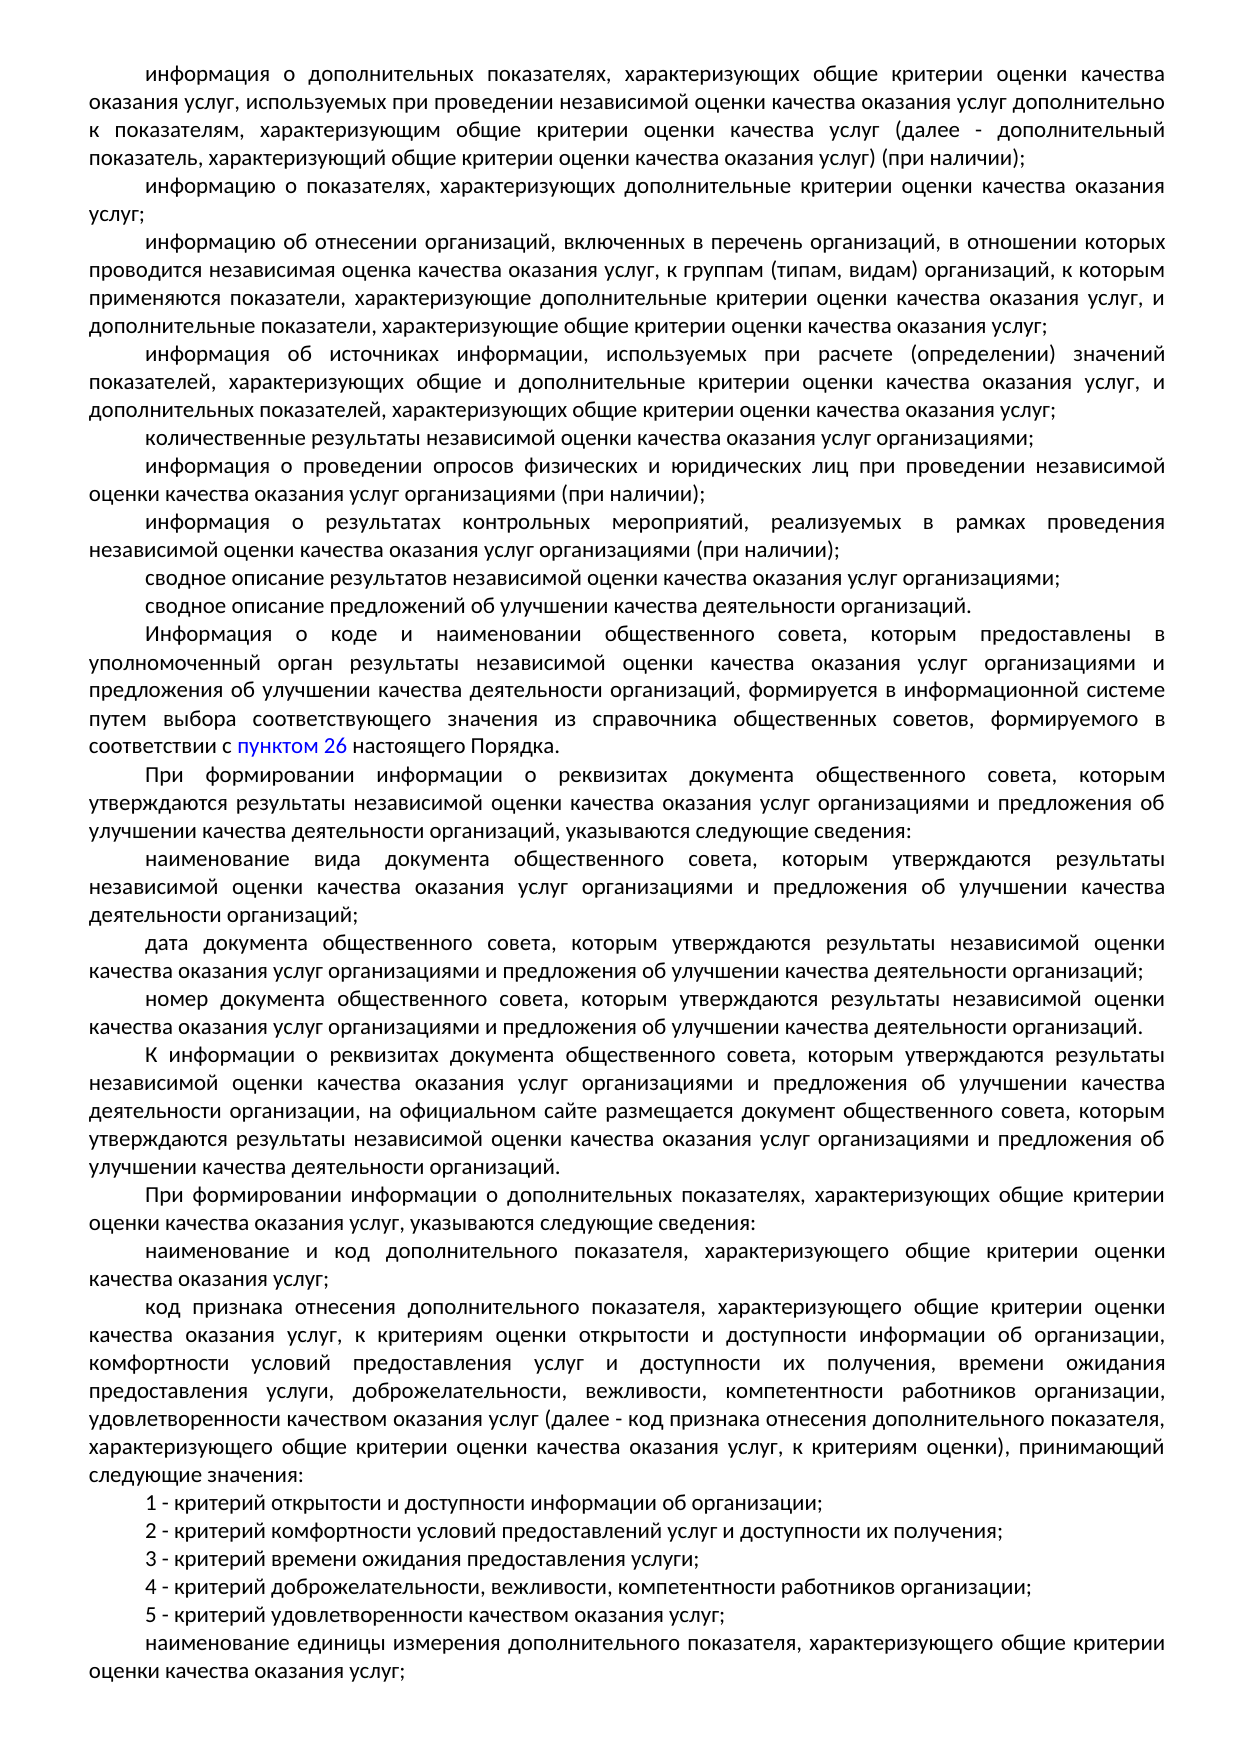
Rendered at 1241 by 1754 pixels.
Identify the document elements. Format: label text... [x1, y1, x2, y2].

text дата документа общественного совета, которым утверждаются результаты независимой оценки качества оказания услуг организациями и предложения об улучшении качества деятельности организаций; [89, 928, 1167, 984]
text сводное описание предложений об улучшении качества деятельности организаций. [89, 592, 1167, 619]
text наименование и код дополнительного показателя, характеризующего общие критерии оценки качества оказания услуг; [89, 1236, 1167, 1292]
text При формировании информации о реквизитах документа общественного совета, которым утверждаются результаты независимой оценки качества оказания услуг организациями и предложения об улучшении качества деятельности организаций, указываются следующие сведения: [89, 760, 1167, 844]
text К информации о реквизитах документа общественного совета, которым утверждаются результаты независимой оценки качества оказания услуг организациями и предложения об улучшении качества деятельности организации, на официальном сайте размещается документ общественного совета, которым утверждаются результаты независимой оценки качества оказания услуг организациями и предложения об улучшении качества деятельности организаций. [89, 1040, 1167, 1180]
text информация об источниках информации, используемых при расчете (определении) значений показателей, характеризующих общие и дополнительные критерии оценки качества оказания услуг, и дополнительных показателей, характеризующих общие критерии оценки качества оказания услуг; [89, 339, 1167, 423]
text 3 - критерий времени ожидания предоставления услуги; [89, 1544, 1167, 1572]
text номер документа общественного совета, которым утверждаются результаты независимой оценки качества оказания услуг организациями и предложения об улучшении качества деятельности организаций. [89, 984, 1167, 1040]
text информация о проведении опросов физических и юридических лиц при проведении независимой оценки качества оказания услуг организациями (при наличии); [89, 451, 1167, 507]
text Информация о коде и наименовании общественного совета, которым предоставлены в уполномоченный орган результаты независимой оценки качества оказания услуг организациями и предложения об улучшении качества деятельности организаций, формируется в информационной системе путем выбора соответствующего значения из справочника общественных советов, формируемого в соответствии с пунктом 26 настоящего Порядка. [89, 619, 1167, 760]
text информацию об отнесении организаций, включенных в перечень организаций, в отношении которых проводится независимая оценка качества оказания услуг, к группам (типам, видам) организаций, к которым применяются показатели, характеризующие дополнительные критерии оценки качества оказания услуг, и дополнительные показатели, характеризующие общие критерии оценки качества оказания услуг; [89, 227, 1167, 339]
text сводное описание результатов независимой оценки качества оказания услуг организациями; [89, 563, 1167, 592]
text 2 - критерий комфортности условий предоставлений услуг и доступности их получения; [89, 1516, 1167, 1544]
text 4 - критерий доброжелательности, вежливости, компетентности работников организации; [89, 1572, 1167, 1600]
text наименование единицы измерения дополнительного показателя, характеризующего общие критерии оценки качества оказания услуг; [89, 1628, 1167, 1684]
text информация о дополнительных показателях, характеризующих общие критерии оценки качества оказания услуг, используемых при проведении независимой оценки качества оказания услуг дополнительно к показателям, характеризующим общие критерии оценки качества услуг (далее - дополнительный показатель, характеризующий общие критерии оценки качества оказания услуг) (при наличии); [89, 59, 1167, 171]
text наименование вида документа общественного совета, которым утверждаются результаты независимой оценки качества оказания услуг организациями и предложения об улучшении качества деятельности организаций; [89, 844, 1167, 928]
text При формировании информации о дополнительных показателях, характеризующих общие критерии оценки качества оказания услуг, указываются следующие сведения: [89, 1180, 1167, 1236]
text информацию о показателях, характеризующих дополнительные критерии оценки качества оказания услуг; [89, 171, 1167, 227]
text информация о результатах контрольных мероприятий, реализуемых в рамках проведения независимой оценки качества оказания услуг организациями (при наличии); [89, 507, 1167, 563]
text код признака отнесения дополнительного показателя, характеризующего общие критерии оценки качества оказания услуг, к критериям оценки открытости и доступности информации об организации, комфортности условий предоставления услуг и доступности их получения, времени ожидания предоставления услуги, доброжелательности, вежливости, компетентности работников организации, удовлетворенности качеством оказания услуг (далее - код признака отнесения дополнительного показателя, характеризующего общие критерии оценки качества оказания услуг, к критериям оценки), принимающий следующие значения: [89, 1292, 1167, 1488]
text 1 - критерий открытости и доступности информации об организации; [89, 1488, 1167, 1516]
text 5 - критерий удовлетворенности качеством оказания услуг; [89, 1600, 1167, 1628]
text количественные результаты независимой оценки качества оказания услуг организациями; [89, 423, 1167, 451]
